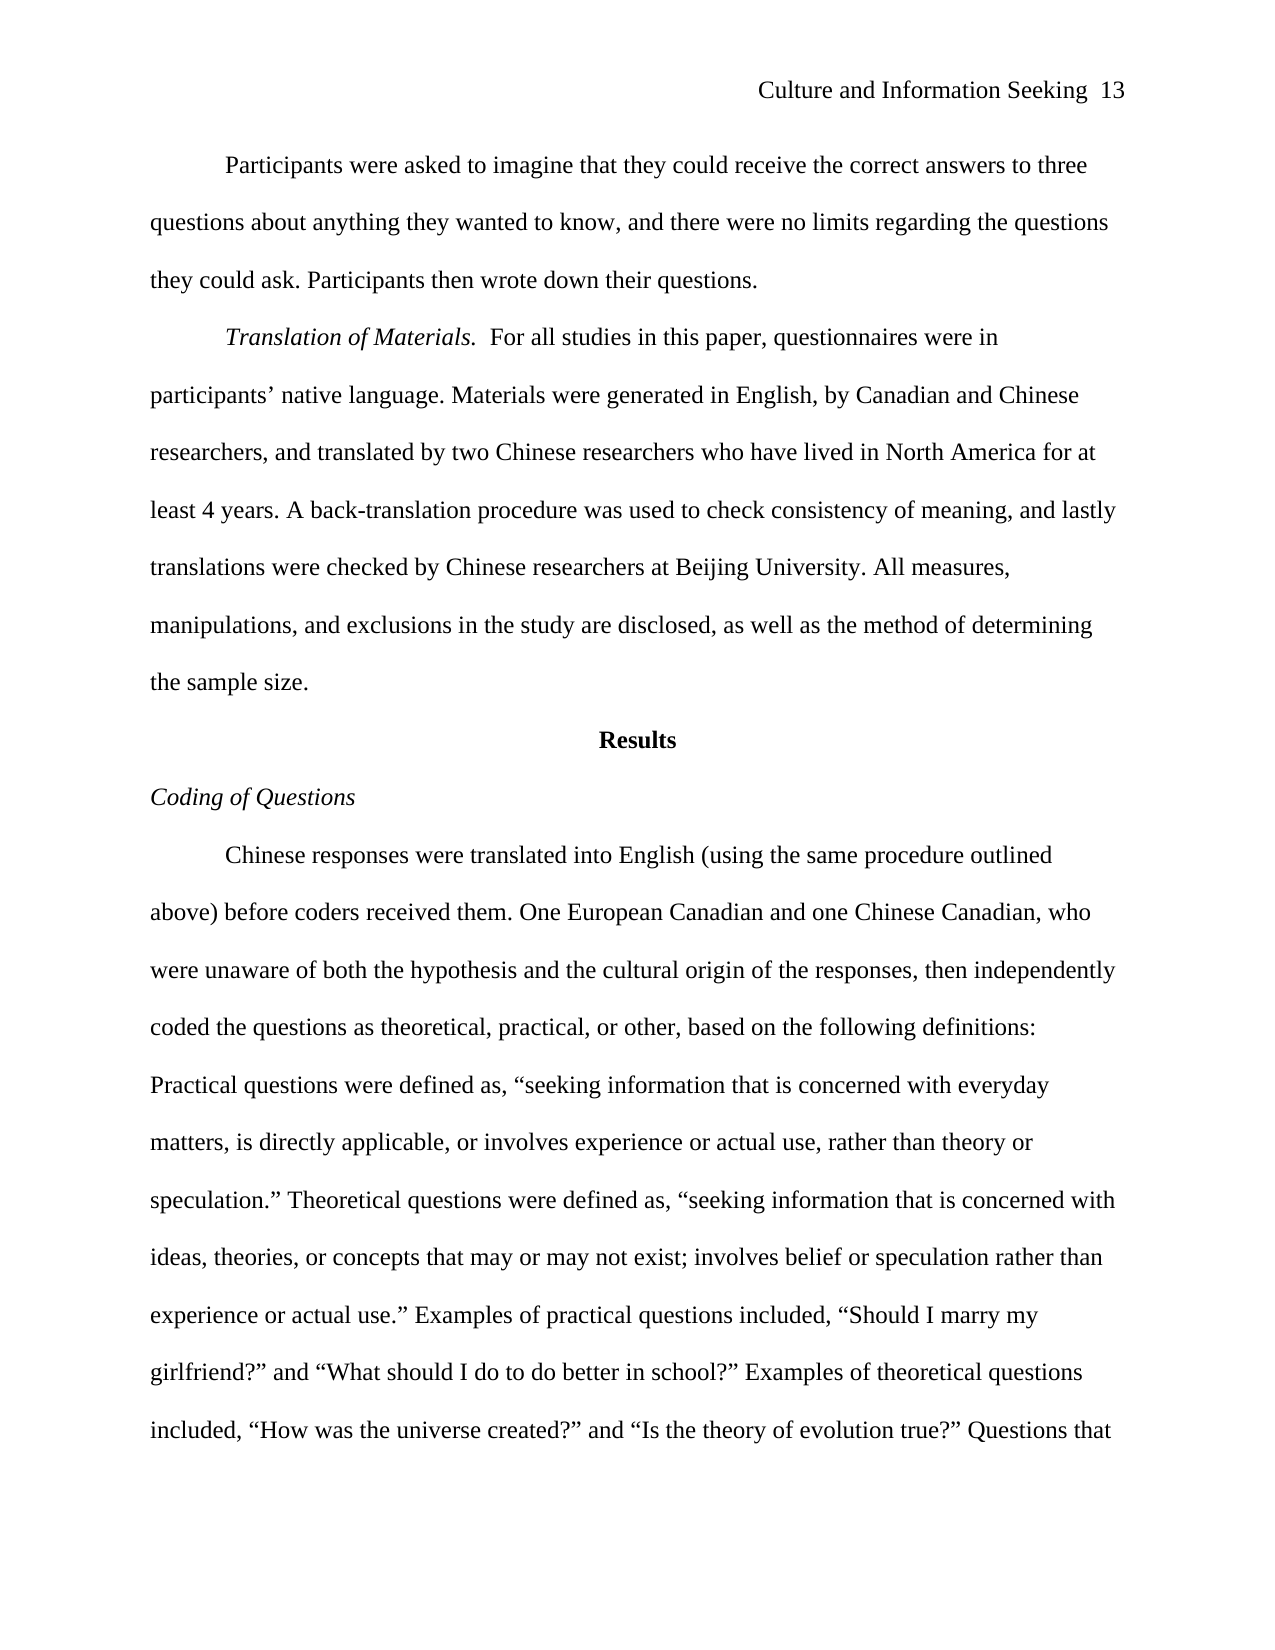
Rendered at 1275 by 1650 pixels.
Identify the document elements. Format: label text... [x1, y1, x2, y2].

text Translation of Materials. For all studies in this paper, questionnaires were in participants’ native language. Materials were generated in English, by Canadian and Chinese researchers, and translated by two Chinese researchers who have lived in for at least 4 years. A back-translation procedure was used to check consistency of meaning, and lastly translations were checked by Chinese researchers at Beijing University. All measures, manipulations, and exclusions in the study are disclosed, as well as the method of determining the sample size. [150, 322, 1125, 696]
text Coding of Questions [150, 782, 1125, 811]
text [150, 840, 1125, 1444]
text Participants were asked to imagine that they could receive the correct answers to three questions about anything they wanted to know, and there were no limits regarding the questions they could ask. Participants then wrote down their questions. [150, 150, 1125, 294]
text Results [150, 725, 1125, 754]
